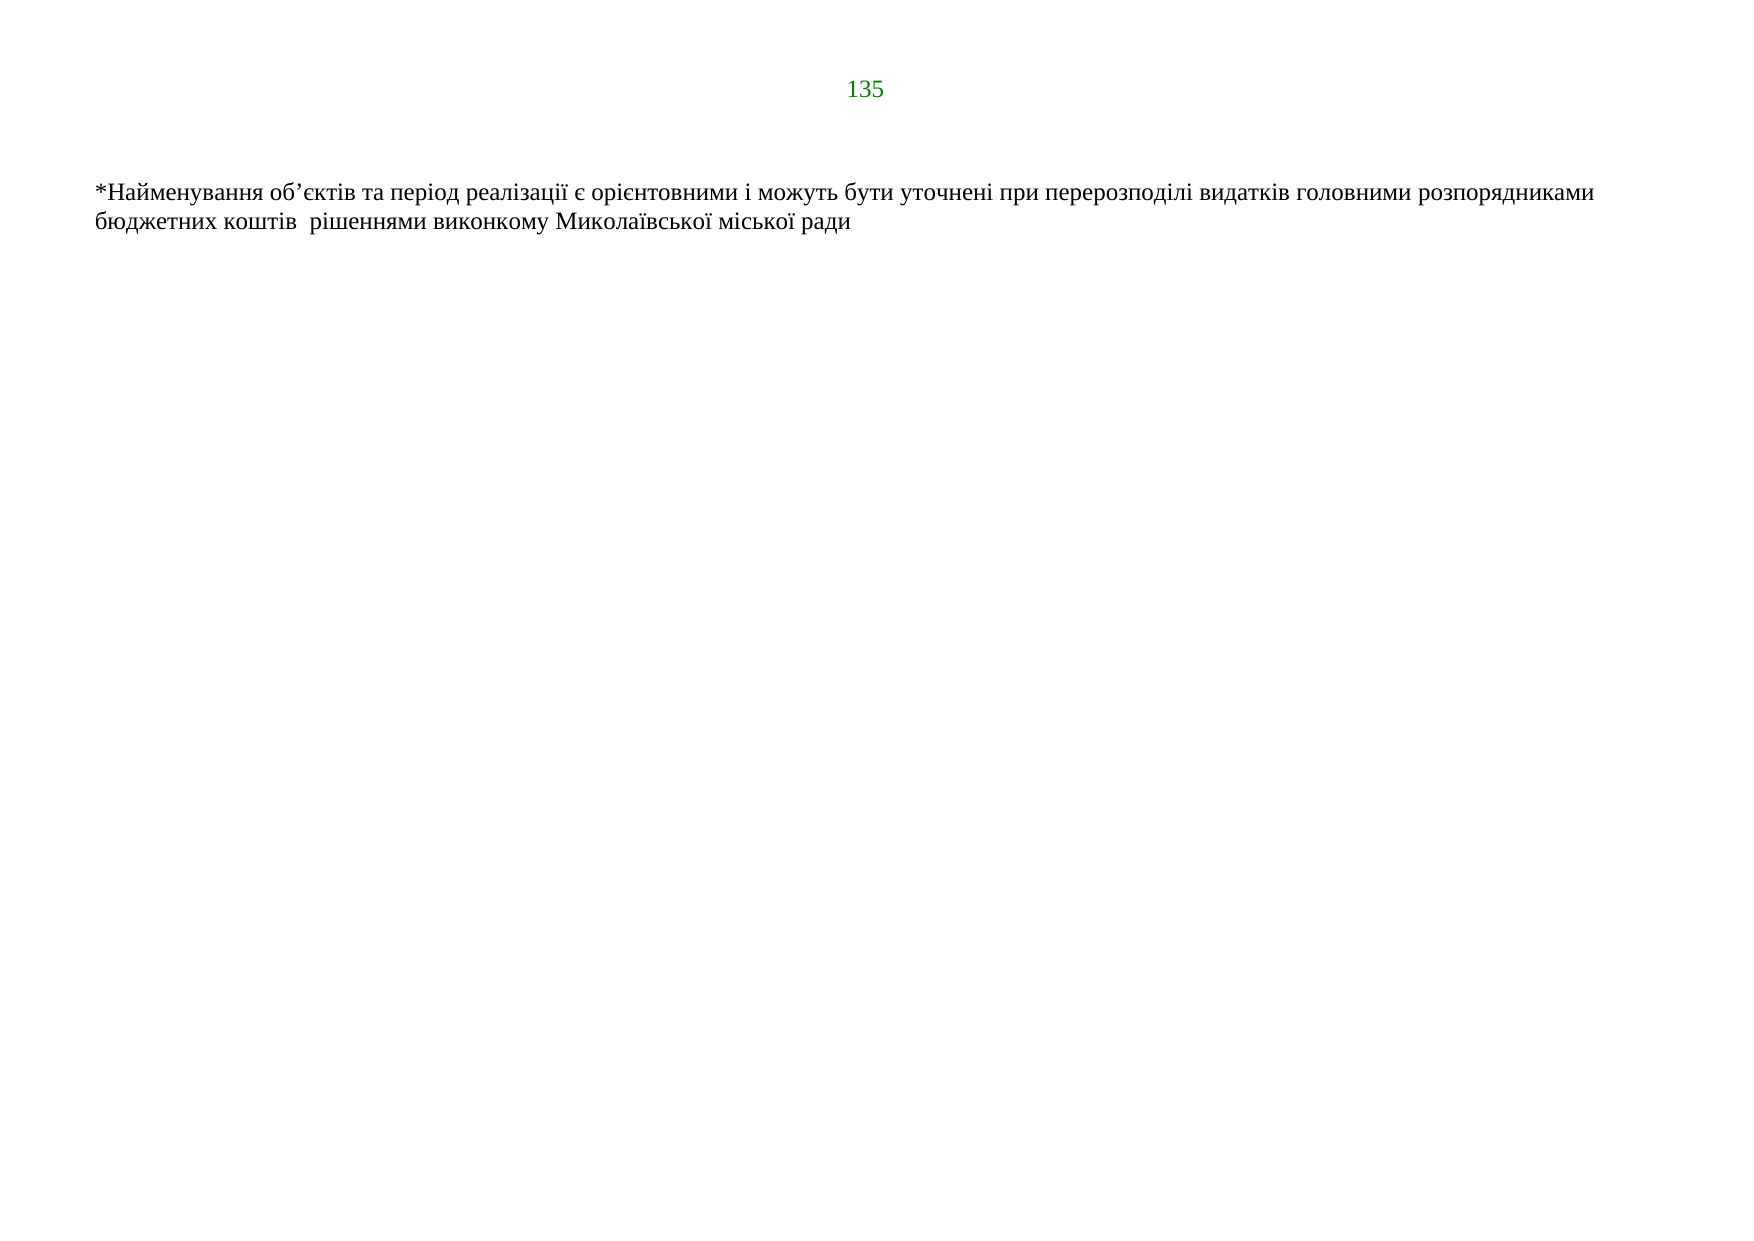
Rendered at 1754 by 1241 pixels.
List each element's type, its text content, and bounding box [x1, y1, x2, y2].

text *Найменування об’єктів та період реалізації є орієнтовними і можуть бути уточнені при перерозподілі видатків головними розпорядниками бюджетних коштів рішеннями виконкому Миколаївської міської ради [94, 177, 1636, 235]
